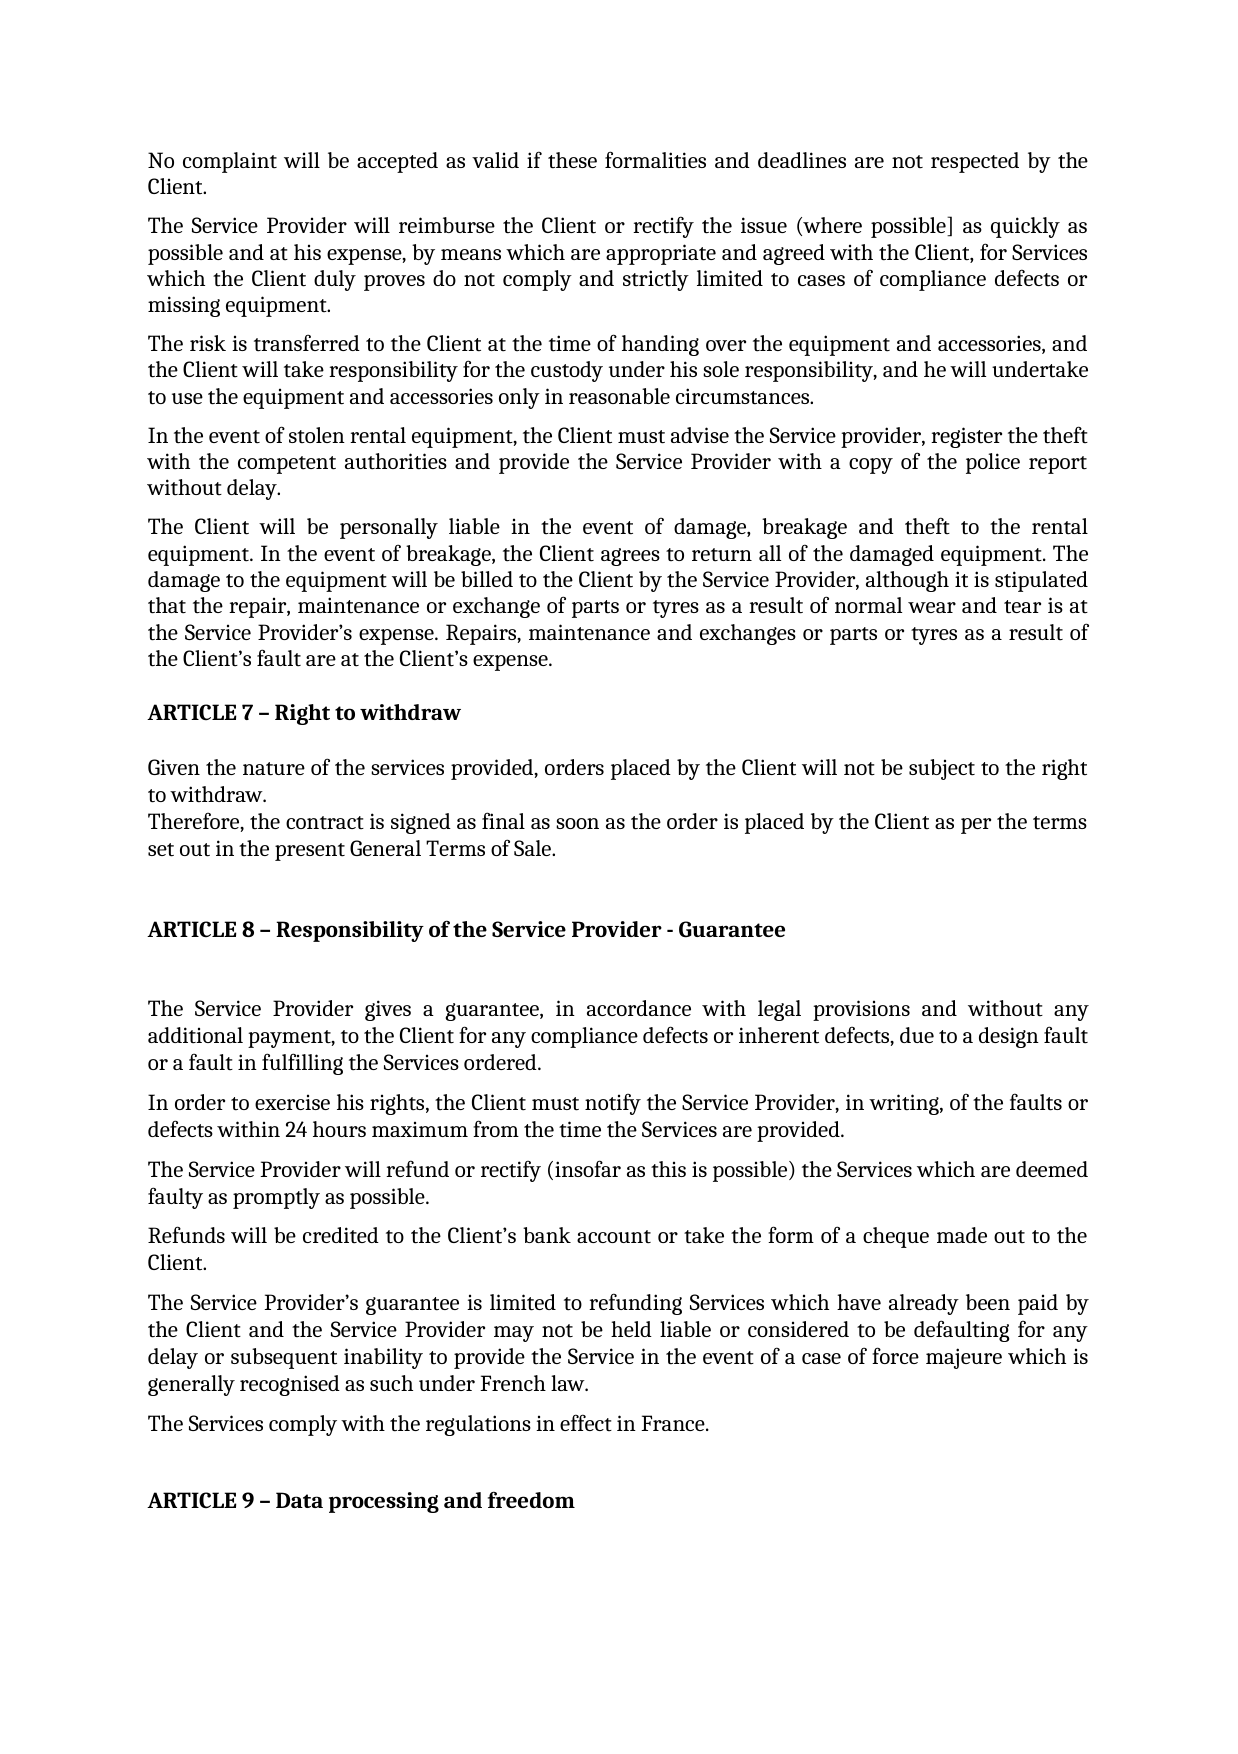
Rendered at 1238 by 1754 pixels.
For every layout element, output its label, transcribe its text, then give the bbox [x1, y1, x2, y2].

text The Service Provider gives a guarantee, in accordance with legal provisions and without any additional payment, to the Client for any compliance defects or inherent defects, due to a design fault or a fault in fulfilling the Services ordered. [148, 995, 1090, 1076]
text The risk is transferred to the Client at the time of handing over the equipment and accessories, and the Client will take responsibility for the custody under his sole responsibility, and he will undertake to use the equipment and accessories only in reasonable circumstances. [148, 331, 1090, 410]
text The Services comply with the regulations in effect in France. [148, 1409, 1090, 1437]
text The Service Provider will reimburse the Client or rectify the issue (where possible] as quickly as possible and at his expense, by means which are appropriate and agreed with the Client, for Services which the Client duly proves do not comply and strictly limited to cases of compliance defects or missing equipment. [148, 213, 1090, 318]
text Refunds will be credited to the Client’s bank account or take the form of a cheque made out to the Client. [148, 1222, 1090, 1276]
text ARTICLE 9 – Data processing and freedom [148, 1488, 1090, 1514]
list Therefore, the contract is signed as final as soon as the order is placed by the Client as per the terms set out in the present General Terms of Sale. [148, 807, 1090, 889]
list ARTICLE 8 – Responsibility of the Service Provider - Guarantee [148, 916, 1090, 943]
text No complaint will be accepted as valid if these formalities and deadlines are not respected by the Client. [148, 148, 1090, 200]
text In order to exercise his rights, the Client must notify the Service Provider, in writing, of the faults or defects within 24 hours maximum from the time the Services are provided. [148, 1089, 1090, 1143]
text The Service Provider’s guarantee is limited to refunding Services which have already been paid by the Client and the Service Provider may not be held liable or considered to be defaulting for any delay or subsequent inability to provide the Service in the event of a case of force majeure which is generally recognised as such under French law. [148, 1289, 1090, 1397]
text In the event of stolen rental equipment, the Client must advise the Service provider, register the theft with the competent authorities and provide the Service Provider with a copy of the police report without delay. [148, 422, 1090, 501]
text The Client will be personally liable in the event of damage, breakage and theft to the rental equipment. In the event of breakage, the Client agrees to return all of the damaged equipment. The damage to the equipment will be billed to the Client by the Service Provider, although it is stipulated that the repair, maintenance or exchange of parts or tyres as a result of normal wear and tear is at the Service Provider’s expense. Repairs, maintenance and exchanges or parts or tyres as a result of the Client’s fault are at the Client’s expense. [148, 514, 1090, 672]
list Given the nature of the services provided, orders placed by the Client will not be subject to the right to withdraw. [148, 753, 1090, 807]
list ARTICLE 7 – Right to withdraw [148, 699, 1090, 726]
text The Service Provider will refund or rectify (insofar as this is possible) the Services which are deemed faulty as promptly as possible. [148, 1155, 1090, 1209]
